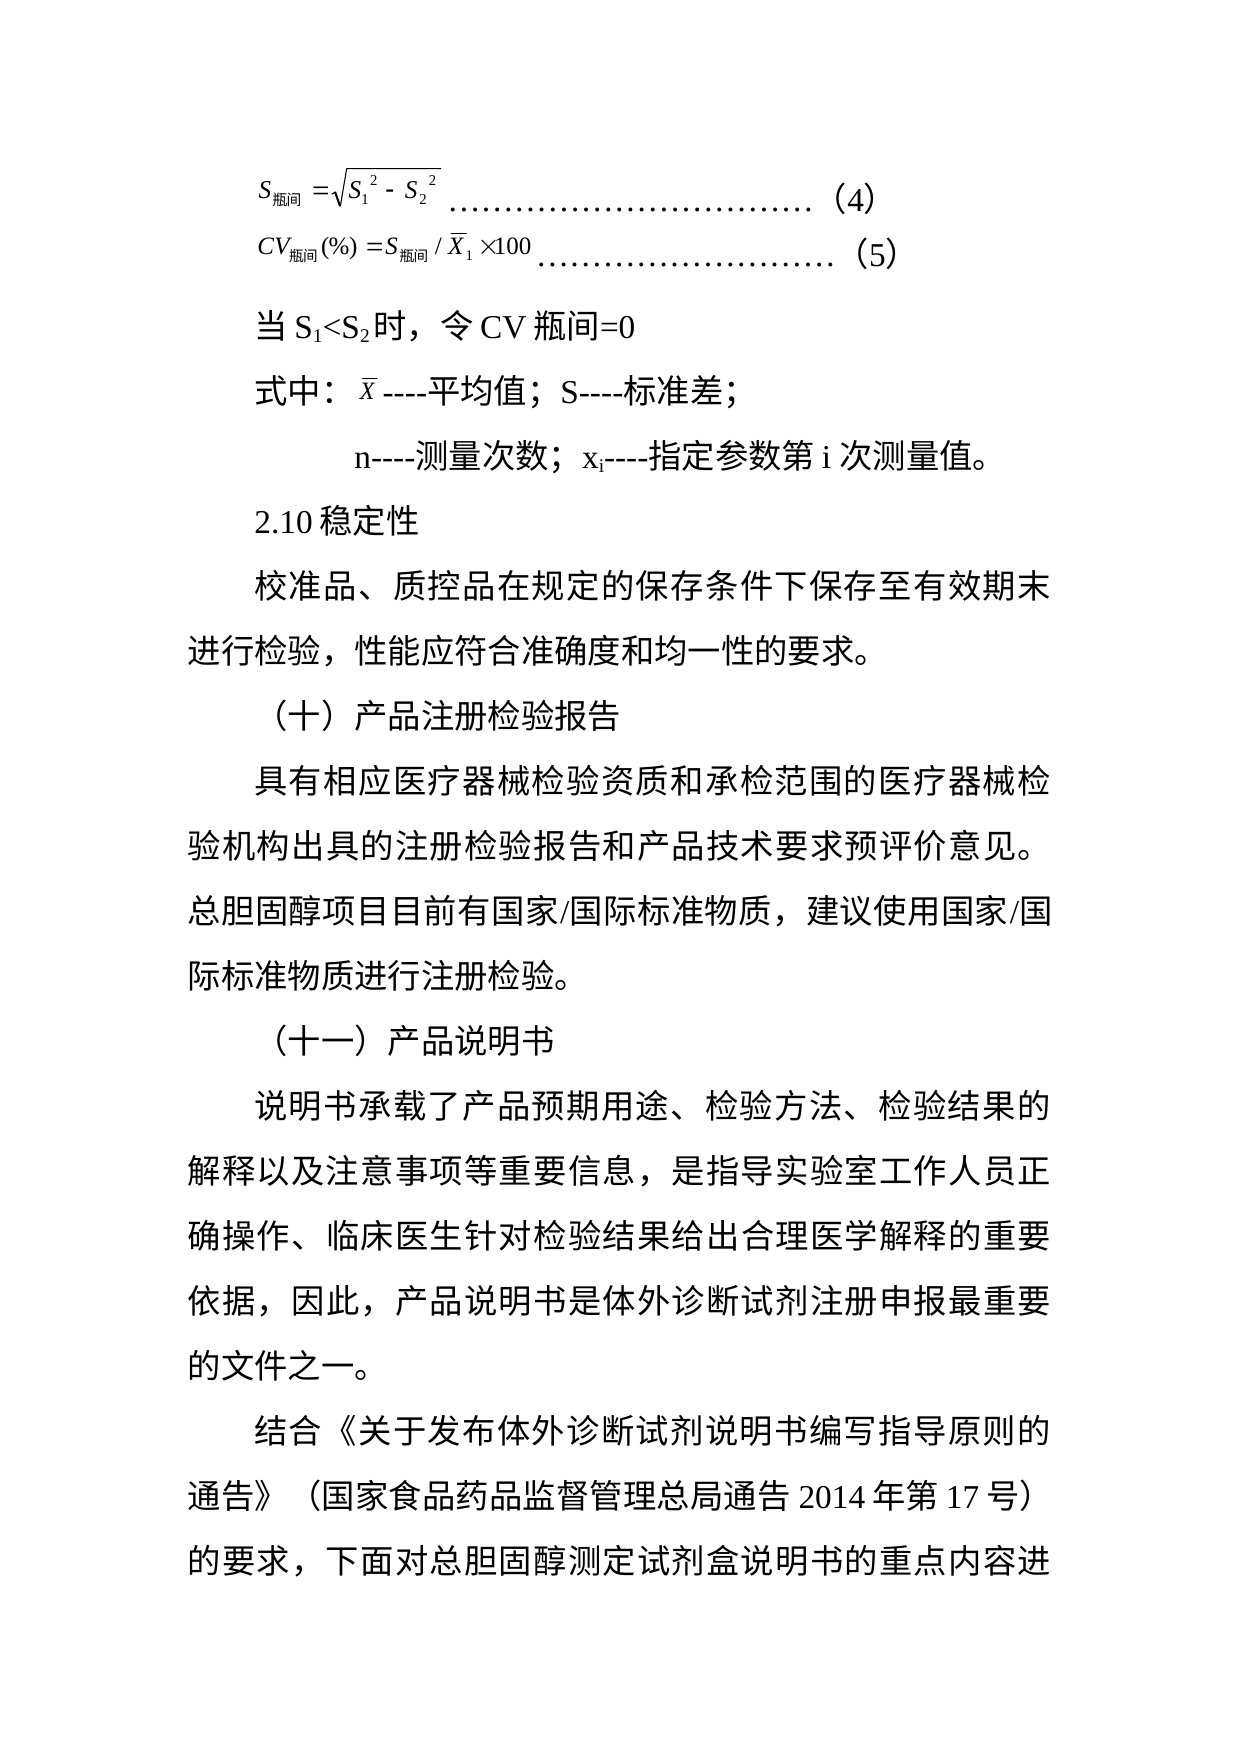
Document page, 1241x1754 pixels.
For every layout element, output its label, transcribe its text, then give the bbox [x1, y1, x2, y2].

text （十）产品注册检验报告 [187, 682, 1053, 747]
text 当S1<S2时，令CV瓶间=0 [187, 292, 1053, 357]
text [187, 1397, 1053, 1592]
text n----测量次数；xi----指定参数第i 次测量值。 [187, 422, 1053, 487]
text 2.10稳定性 [187, 487, 1053, 552]
text ………………………（5） [187, 227, 1053, 292]
text ……………………………（4） [187, 162, 1053, 227]
text （十一）产品说明书 [187, 1007, 1053, 1072]
text 式中：----平均值；S----标准差； [187, 357, 1053, 422]
text 具有相应医疗器械检验资质和承检范围的医疗器械检验机构出具的注册检验报告和产品技术要求预评价意见。总胆固醇项目目前有国家/国际标准物质，建议使用国家/国际标准物质进行注册检验。 [187, 747, 1053, 1007]
text 说明书承载了产品预期用途、检验方法、检验结果的解释以及注意事项等重要信息，是指导实验室工作人员正确操作、临床医生针对检验结果给出合理医学解释的重要依据，因此，产品说明书是体外诊断试剂注册申报最重要的文件之一。 [187, 1072, 1053, 1397]
text 校准品、质控品在规定的保存条件下保存至有效期末进行检验，性能应符合准确度和均一性的要求。 [187, 552, 1053, 682]
